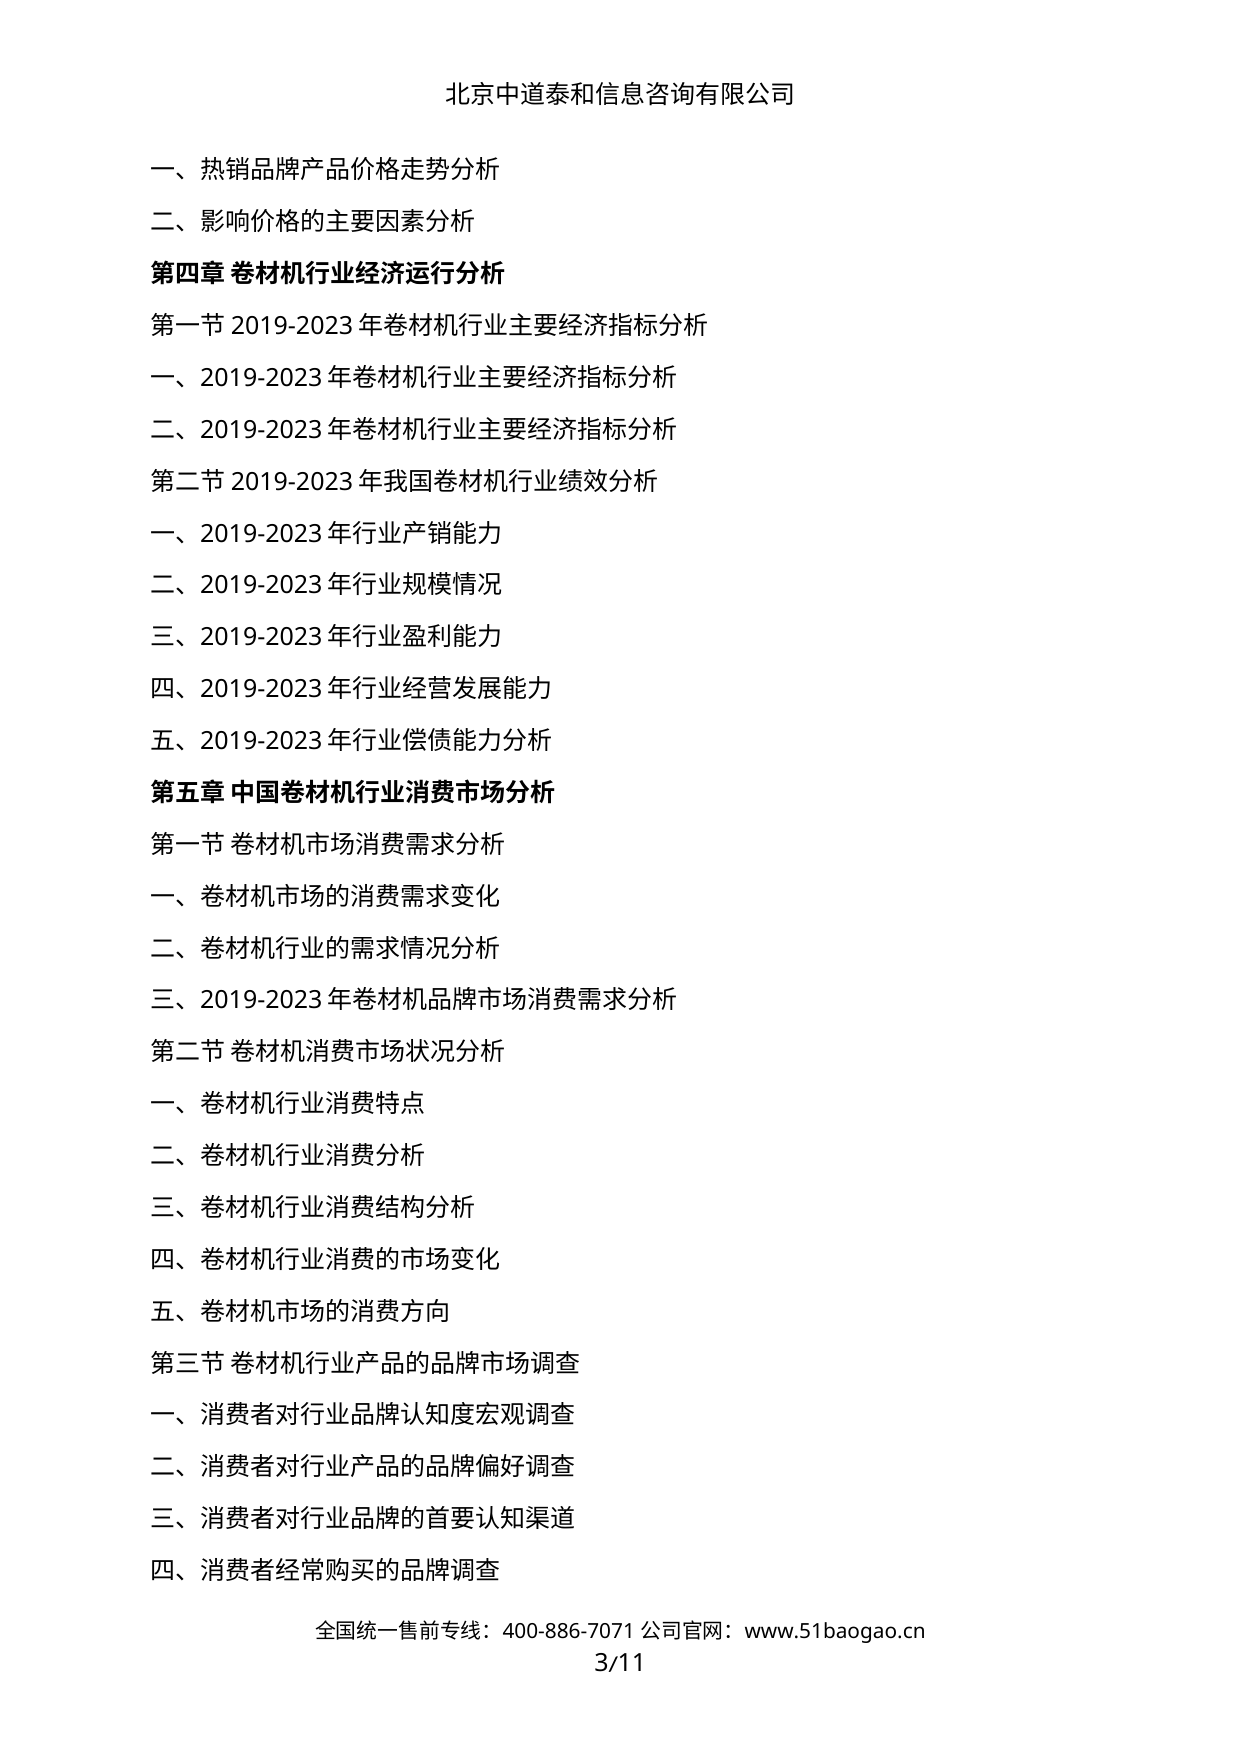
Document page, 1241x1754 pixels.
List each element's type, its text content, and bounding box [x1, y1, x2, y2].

text 一、2019-2023年卷材机行业主要经济指标分析 [150, 357, 1090, 394]
text 第一节 2019-2023年卷材机行业主要经济指标分析 [150, 306, 1090, 342]
text 四、2019-2023年行业经营发展能力 [150, 669, 1090, 705]
text 五、2019-2023年行业偿债能力分析 [150, 721, 1090, 757]
text 第一节 卷材机市场消费需求分析 [150, 824, 1090, 861]
text 二、2019-2023年卷材机行业主要经济指标分析 [150, 409, 1090, 446]
text 二、2019-2023年行业规模情况 [150, 565, 1090, 601]
text 一、卷材机行业消费特点 [150, 1084, 1090, 1120]
text 第二节 卷材机消费市场状况分析 [150, 1032, 1090, 1068]
text 四、卷材机行业消费的市场变化 [150, 1239, 1090, 1276]
text 二、消费者对行业产品的品牌偏好调查 [150, 1447, 1090, 1483]
text 一、2019-2023年行业产销能力 [150, 513, 1090, 549]
text 一、消费者对行业品牌认知度宏观调查 [150, 1395, 1090, 1431]
text 一、卷材机市场的消费需求变化 [150, 876, 1090, 912]
text 四、消费者经常购买的品牌调查 [150, 1551, 1090, 1587]
text 三、消费者对行业品牌的首要认知渠道 [150, 1499, 1090, 1535]
text 三、2019-2023年行业盈利能力 [150, 617, 1090, 653]
text 第四章 卷材机行业经济运行分析 [150, 254, 1090, 290]
text 三、卷材机行业消费结构分析 [150, 1187, 1090, 1224]
text 二、卷材机行业的需求情况分析 [150, 928, 1090, 964]
text 二、影响价格的主要因素分析 [150, 202, 1090, 238]
text 第二节 2019-2023年我国卷材机行业绩效分析 [150, 461, 1090, 497]
text 五、卷材机市场的消费方向 [150, 1291, 1090, 1327]
text 三、2019-2023年卷材机品牌市场消费需求分析 [150, 980, 1090, 1016]
text 第三节 卷材机行业产品的品牌市场调查 [150, 1343, 1090, 1379]
text 一、热销品牌产品价格走势分析 [150, 150, 1090, 186]
text 第五章 中国卷材机行业消费市场分析 [150, 772, 1090, 809]
text 二、卷材机行业消费分析 [150, 1136, 1090, 1172]
